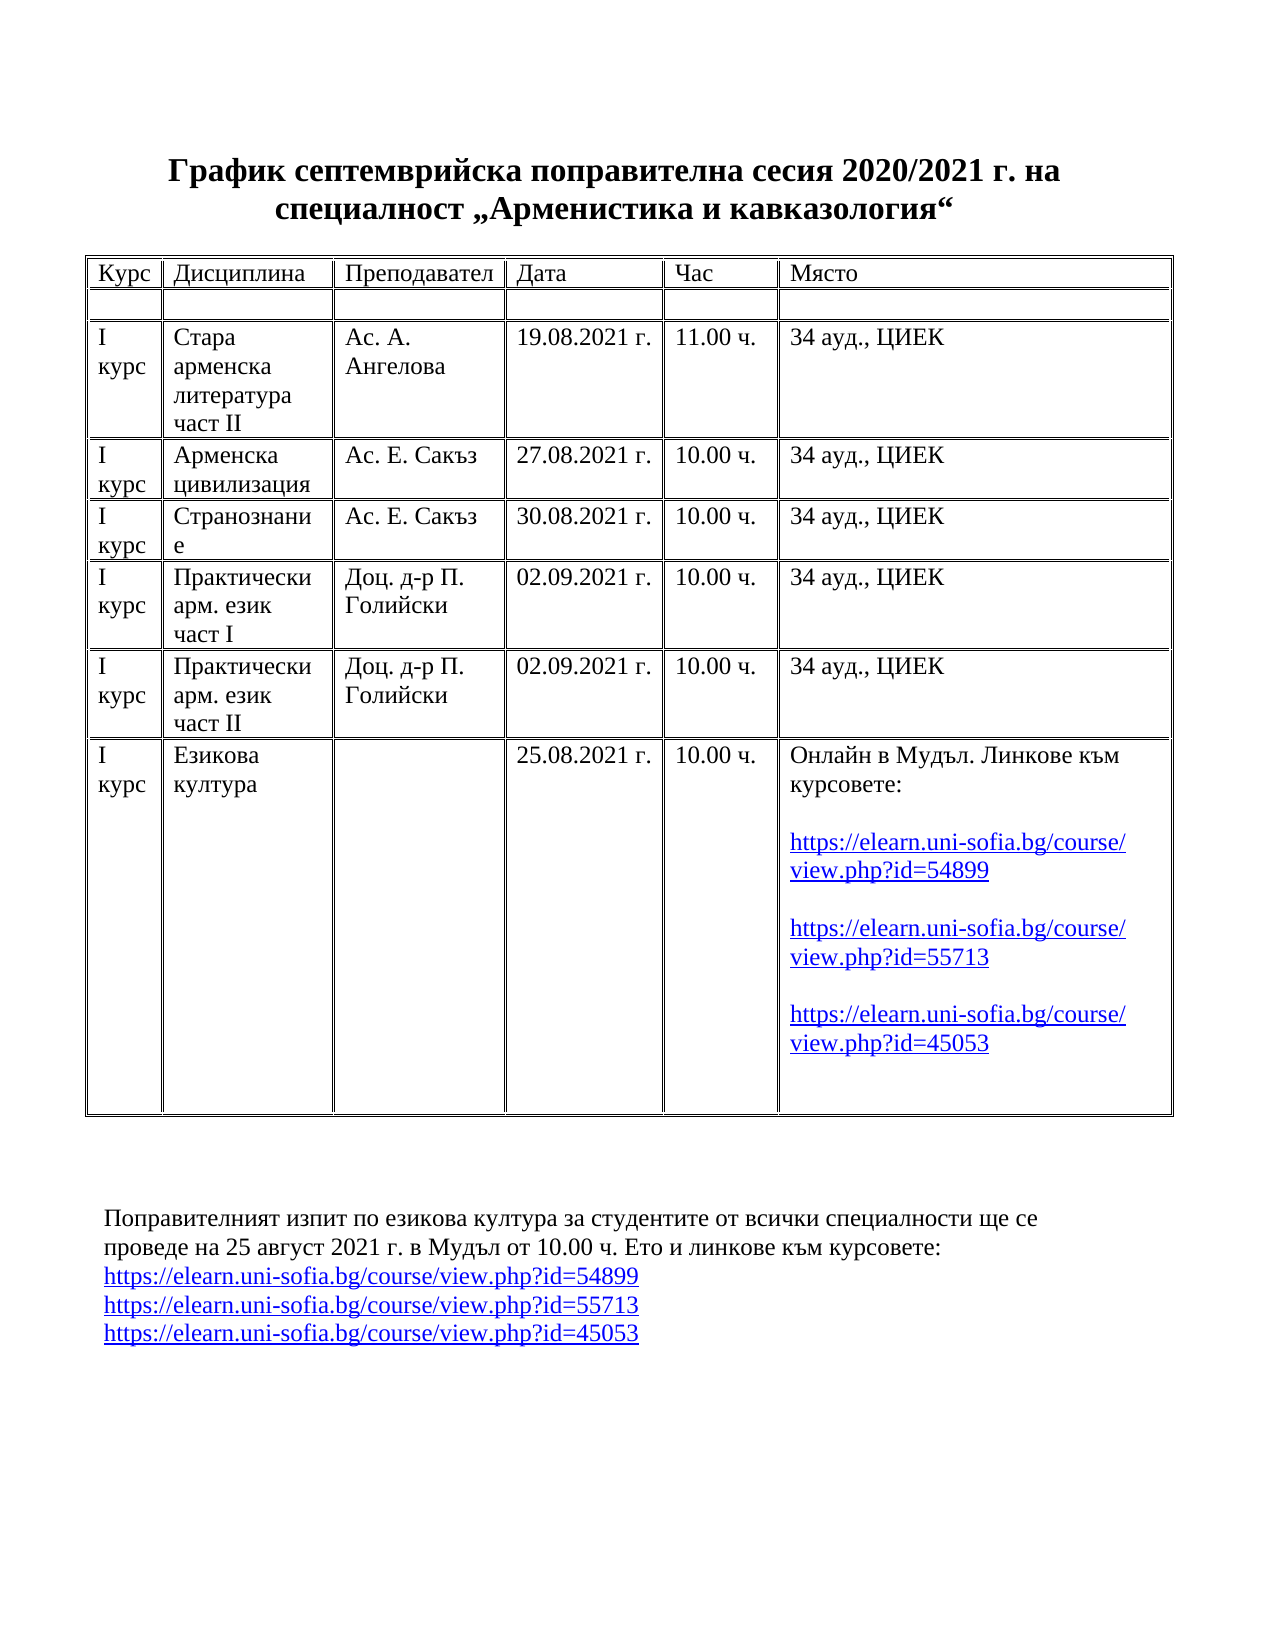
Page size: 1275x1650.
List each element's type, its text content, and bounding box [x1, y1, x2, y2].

table_cell I курс [87, 498, 162, 558]
text https://elearn.uni-sofia.bg/course/view.php?id=55713 [103, 1290, 1125, 1318]
table_cell 30.08.2021 г. [507, 501, 662, 558]
table_cell I курс [87, 737, 162, 1114]
table_cell [164, 290, 332, 319]
table_header Място [779, 259, 1171, 287]
table_cell 02.09.2021 г. [507, 651, 662, 737]
table_cell Стара арменска литература част II [164, 322, 332, 437]
table_cell [665, 290, 777, 319]
table_cell 10.00 ч. [665, 501, 777, 558]
table_cell [335, 290, 504, 319]
table_header Час [664, 259, 778, 287]
table_cell Ас. А. Ангелова [335, 322, 504, 437]
table_cell Ас. Е. Сакъз [335, 501, 504, 558]
table_cell Арменска цивилизация [164, 440, 332, 498]
table_cell 34 ауд., ЦИЕК [779, 498, 1172, 558]
table_cell Доц. д-р П. Голийски [335, 651, 504, 737]
table_header Дисциплина [162, 256, 334, 287]
table_cell I курс [87, 319, 162, 437]
text Поправителният изпит по езикова култура за студентите от всички специалности ще се проведе на 25 август 2021 г. в Мудъл от 10.00 ч. Ето и линкове към курсовете: [103, 1203, 1125, 1261]
table_header Курс [88, 259, 162, 287]
table_cell 34 ауд., ЦИЕК [779, 648, 1172, 737]
table_cell [507, 290, 662, 319]
table_cell 19.08.2021 г. [507, 322, 662, 437]
table_cell [334, 740, 505, 1114]
table_cell 27.08.2021 г. [507, 440, 662, 498]
text https://elearn.uni-sofia.bg/course/view.php?id=54899 [103, 1261, 1125, 1290]
table_cell 10.00 ч. [664, 740, 778, 1114]
table_cell 02.09.2021 г. [507, 562, 662, 648]
table_cell [779, 287, 1172, 319]
table_cell 34 ауд., ЦИЕК [779, 437, 1172, 498]
table_cell Практически арм. език част II [164, 651, 332, 737]
text График септемврийска поправителна сесия 2020/2021 г. на специалност „Арменистика и кавказология“ [103, 150, 1125, 227]
table_cell Ас. Е. Сакъз [335, 440, 504, 498]
table_cell 25.08.2021 г. [505, 740, 663, 1114]
table_cell I курс [88, 559, 161, 648]
table_header Дата [505, 259, 663, 287]
table_cell 10.00 ч. [665, 651, 777, 737]
table_cell I курс [87, 437, 162, 498]
table_cell I курс [87, 648, 162, 737]
table_cell 10.00 ч. [665, 562, 777, 648]
table_cell 34 ауд., ЦИЕК [779, 319, 1172, 437]
table_cell Езикова култура [162, 737, 334, 1114]
table_cell 34 ауд., ЦИЕК [780, 559, 1171, 648]
table_cell 11.00 ч. [665, 322, 777, 437]
table_cell 10.00 ч. [665, 440, 777, 498]
table_cell Доц. д-р П. Голийски [335, 562, 504, 648]
text https://elearn.uni-sofia.bg/course/view.php?id=45053 [103, 1318, 1125, 1347]
table_cell Онлайн в Мудъл. Линкове към курсовете: https://elearn.uni-sofia.bg/course/view.php?id=54899 https://elearn.uni-sofia.bg/course/view.php?id=55713 https://elearn.uni-sofia.bg/course/view.php?id=45053 [779, 737, 1172, 1114]
table_cell Странознание [164, 501, 332, 558]
table_header Преподавател [334, 259, 505, 287]
table_cell [87, 287, 162, 319]
table_cell Практически арм. език част I [164, 562, 332, 648]
